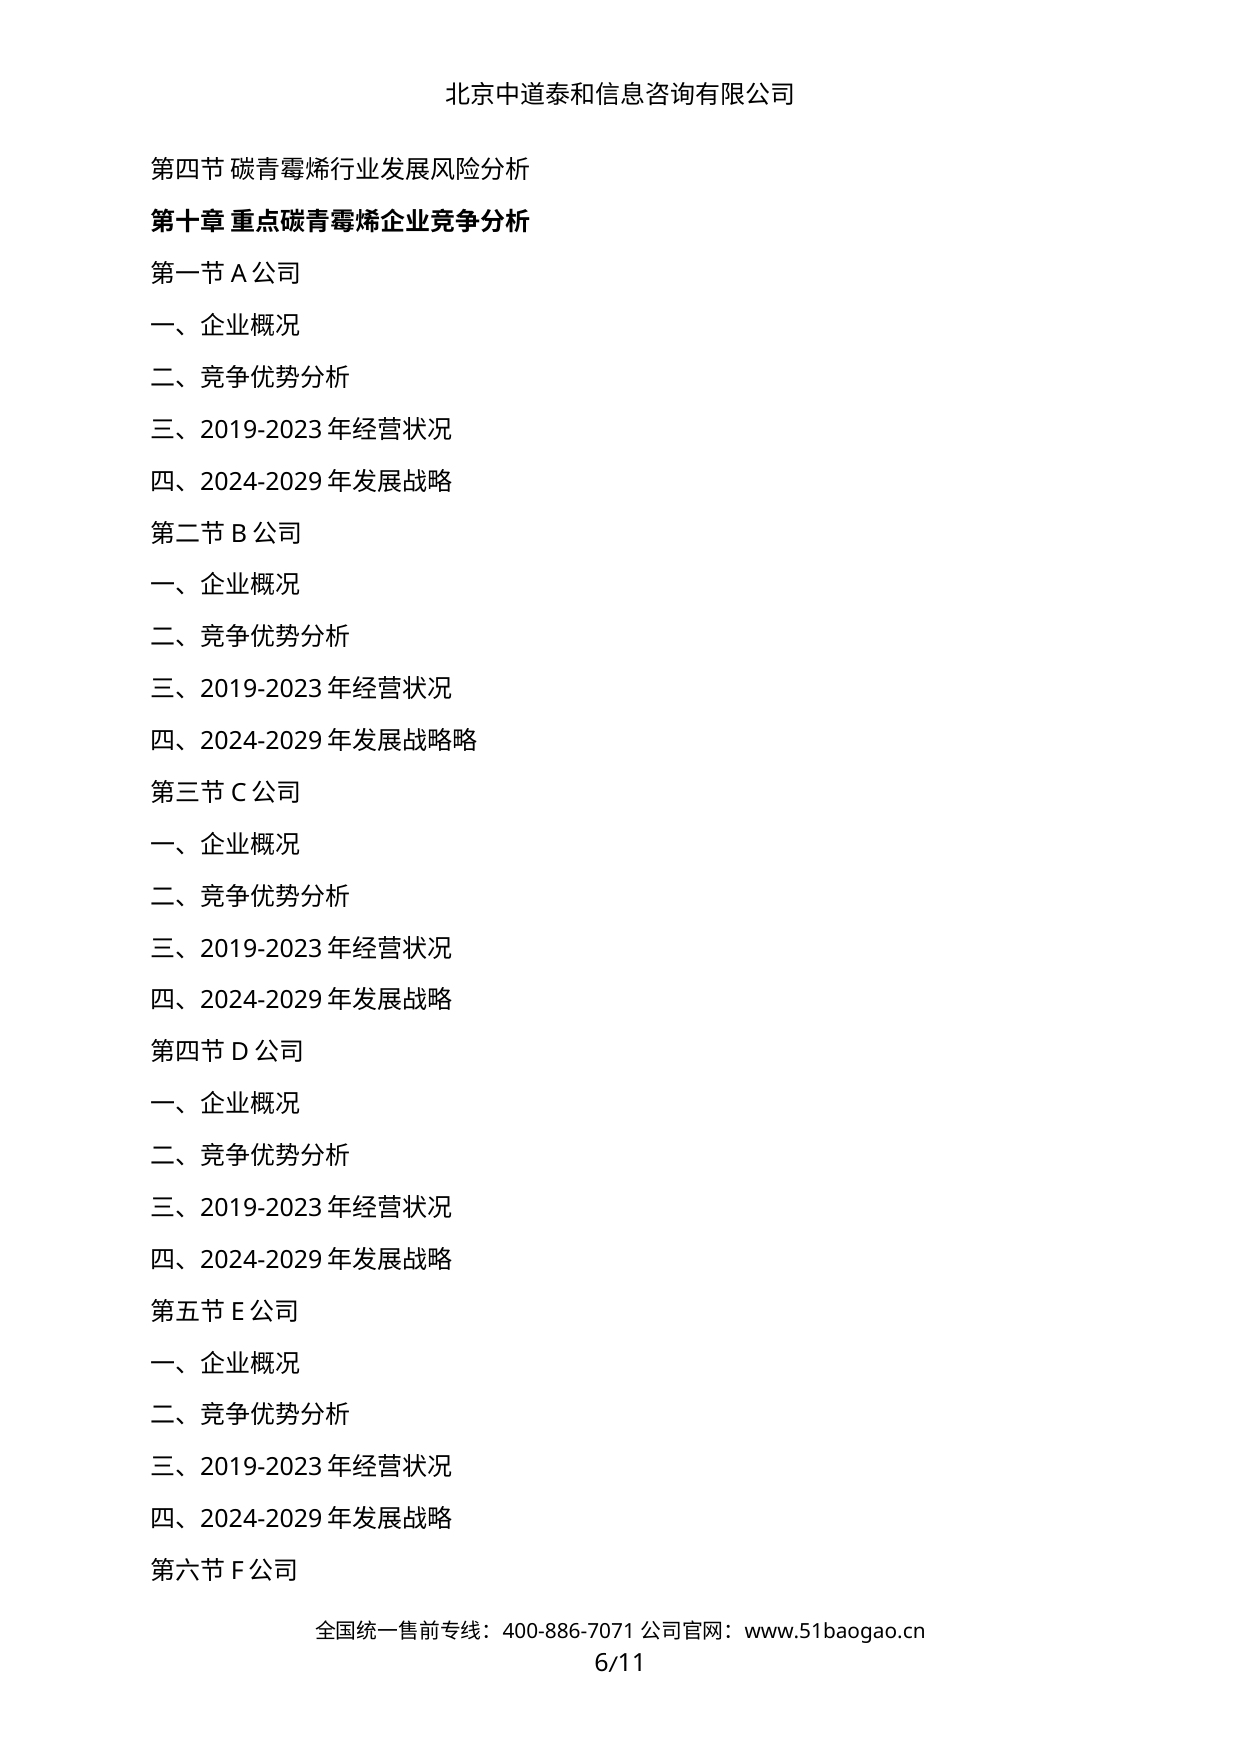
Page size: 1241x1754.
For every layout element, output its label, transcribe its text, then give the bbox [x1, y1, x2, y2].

text 二、竞争优势分析 [150, 876, 1090, 912]
text 第五节 E公司 [150, 1291, 1090, 1327]
text 三、2019-2023年经营状况 [150, 1447, 1090, 1483]
text 二、竞争优势分析 [150, 1395, 1090, 1431]
text 二、竞争优势分析 [150, 357, 1090, 394]
text 第六节 F公司 [150, 1551, 1090, 1587]
text 一、企业概况 [150, 306, 1090, 342]
text 四、2024-2029年发展战略略 [150, 721, 1090, 757]
text 二、竞争优势分析 [150, 1136, 1090, 1172]
text 第三节 C公司 [150, 772, 1090, 809]
text 第四节 碳青霉烯行业发展风险分析 [150, 150, 1090, 186]
text 一、企业概况 [150, 1343, 1090, 1379]
text 三、2019-2023年经营状况 [150, 928, 1090, 964]
text 一、企业概况 [150, 824, 1090, 861]
text 第一节 A公司 [150, 254, 1090, 290]
text 四、2024-2029年发展战略 [150, 1499, 1090, 1535]
text 三、2019-2023年经营状况 [150, 1187, 1090, 1224]
text 四、2024-2029年发展战略 [150, 980, 1090, 1016]
text 一、企业概况 [150, 565, 1090, 601]
text 第十章 重点碳青霉烯企业竞争分析 [150, 202, 1090, 238]
text 第二节 B公司 [150, 513, 1090, 549]
text 三、2019-2023年经营状况 [150, 409, 1090, 446]
text 四、2024-2029年发展战略 [150, 1239, 1090, 1276]
text 第四节 D公司 [150, 1032, 1090, 1068]
text 四、2024-2029年发展战略 [150, 461, 1090, 497]
text 三、2019-2023年经营状况 [150, 669, 1090, 705]
text 二、竞争优势分析 [150, 617, 1090, 653]
text 一、企业概况 [150, 1084, 1090, 1120]
